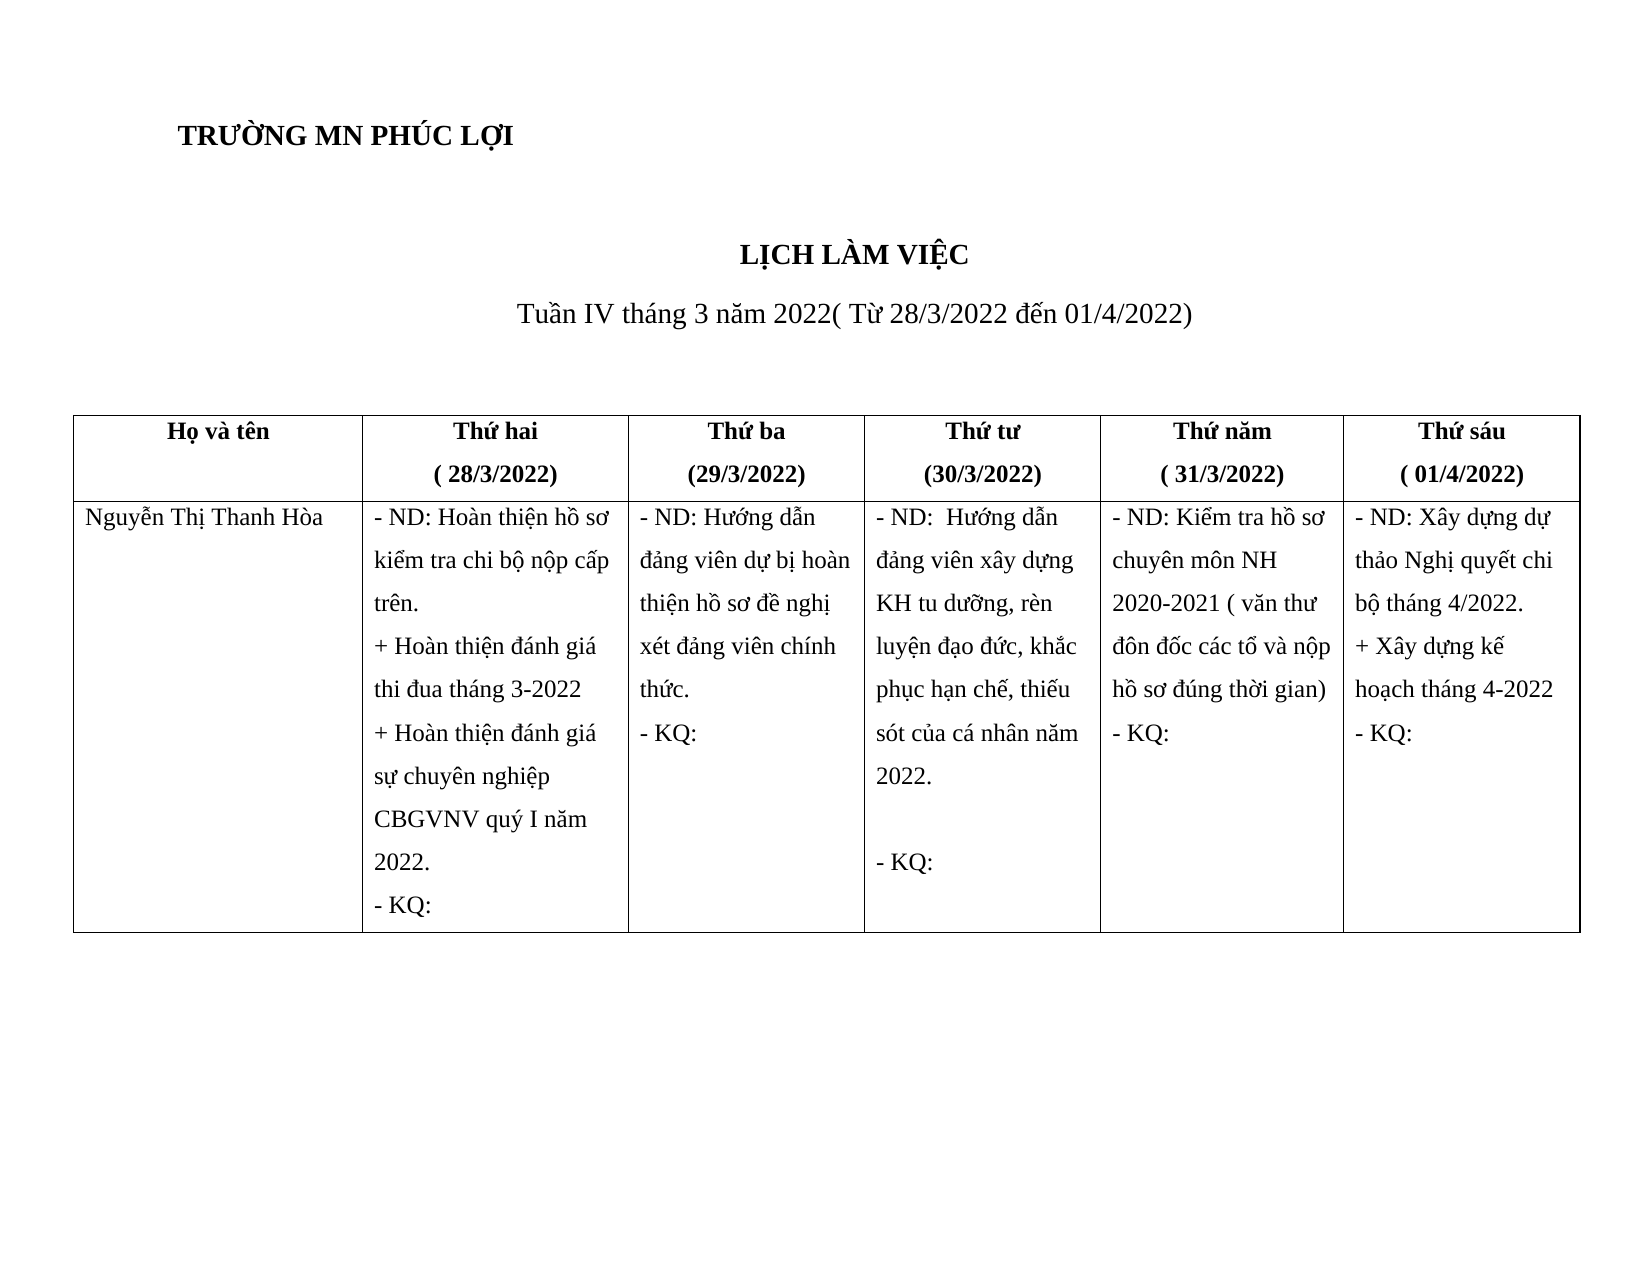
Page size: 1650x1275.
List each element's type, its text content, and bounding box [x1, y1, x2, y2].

table_cell - ND: Kiểm tra hồ sơ chuyên môn NH 2020-2021 ( văn thư đôn đốc các tổ và nộp hồ sơ đúng thời gian) - KQ: [1101, 502, 1343, 932]
table_cell - ND: Xây dựng dự thảo Nghị quyết chi bộ tháng 4/2022. + Xây dựng kế hoạch tháng 4-2022 - KQ: [1344, 502, 1579, 932]
table_header Thứ năm ( 31/3/2022) [1101, 416, 1343, 501]
text LỊCH LÀM VIỆC [177, 237, 1532, 270]
table_header Họ và tên [74, 416, 362, 501]
text Tuần IV tháng 3 năm 2022( Từ 28/3/2022 đến 01/4/2022) [177, 296, 1532, 330]
table_header Thứ sáu ( 01/4/2022) [1344, 416, 1579, 501]
text TRƯỜNG MN PHÚC LỢI [177, 118, 1532, 152]
table_header Thứ tư (30/3/2022) [865, 416, 1100, 501]
table_cell Nguyễn Thị Thanh Hòa [74, 502, 362, 932]
table_header Thứ hai ( 28/3/2022) [363, 416, 628, 501]
table_header Thứ ba (29/3/2022) [629, 416, 864, 501]
table_cell - ND: Hướng dẫn đảng viên xây dựng KH tu dưỡng, rèn luyện đạo đức, khắc phục hạn chế, thiếu sót của cá nhân năm 2022. - KQ: [865, 502, 1100, 932]
table_cell - ND: Hoàn thiện hồ sơ kiểm tra chi bộ nộp cấp trên. + Hoàn thiện đánh giá thi đua tháng 3-2022 + Hoàn thiện đánh giá sự chuyên nghiệp CBGVNV quý I năm 2022. - KQ: [363, 502, 628, 932]
table_cell - ND: Hướng dẫn đảng viên dự bị hoàn thiện hồ sơ đề nghị xét đảng viên chính thức. - KQ: [629, 502, 864, 932]
